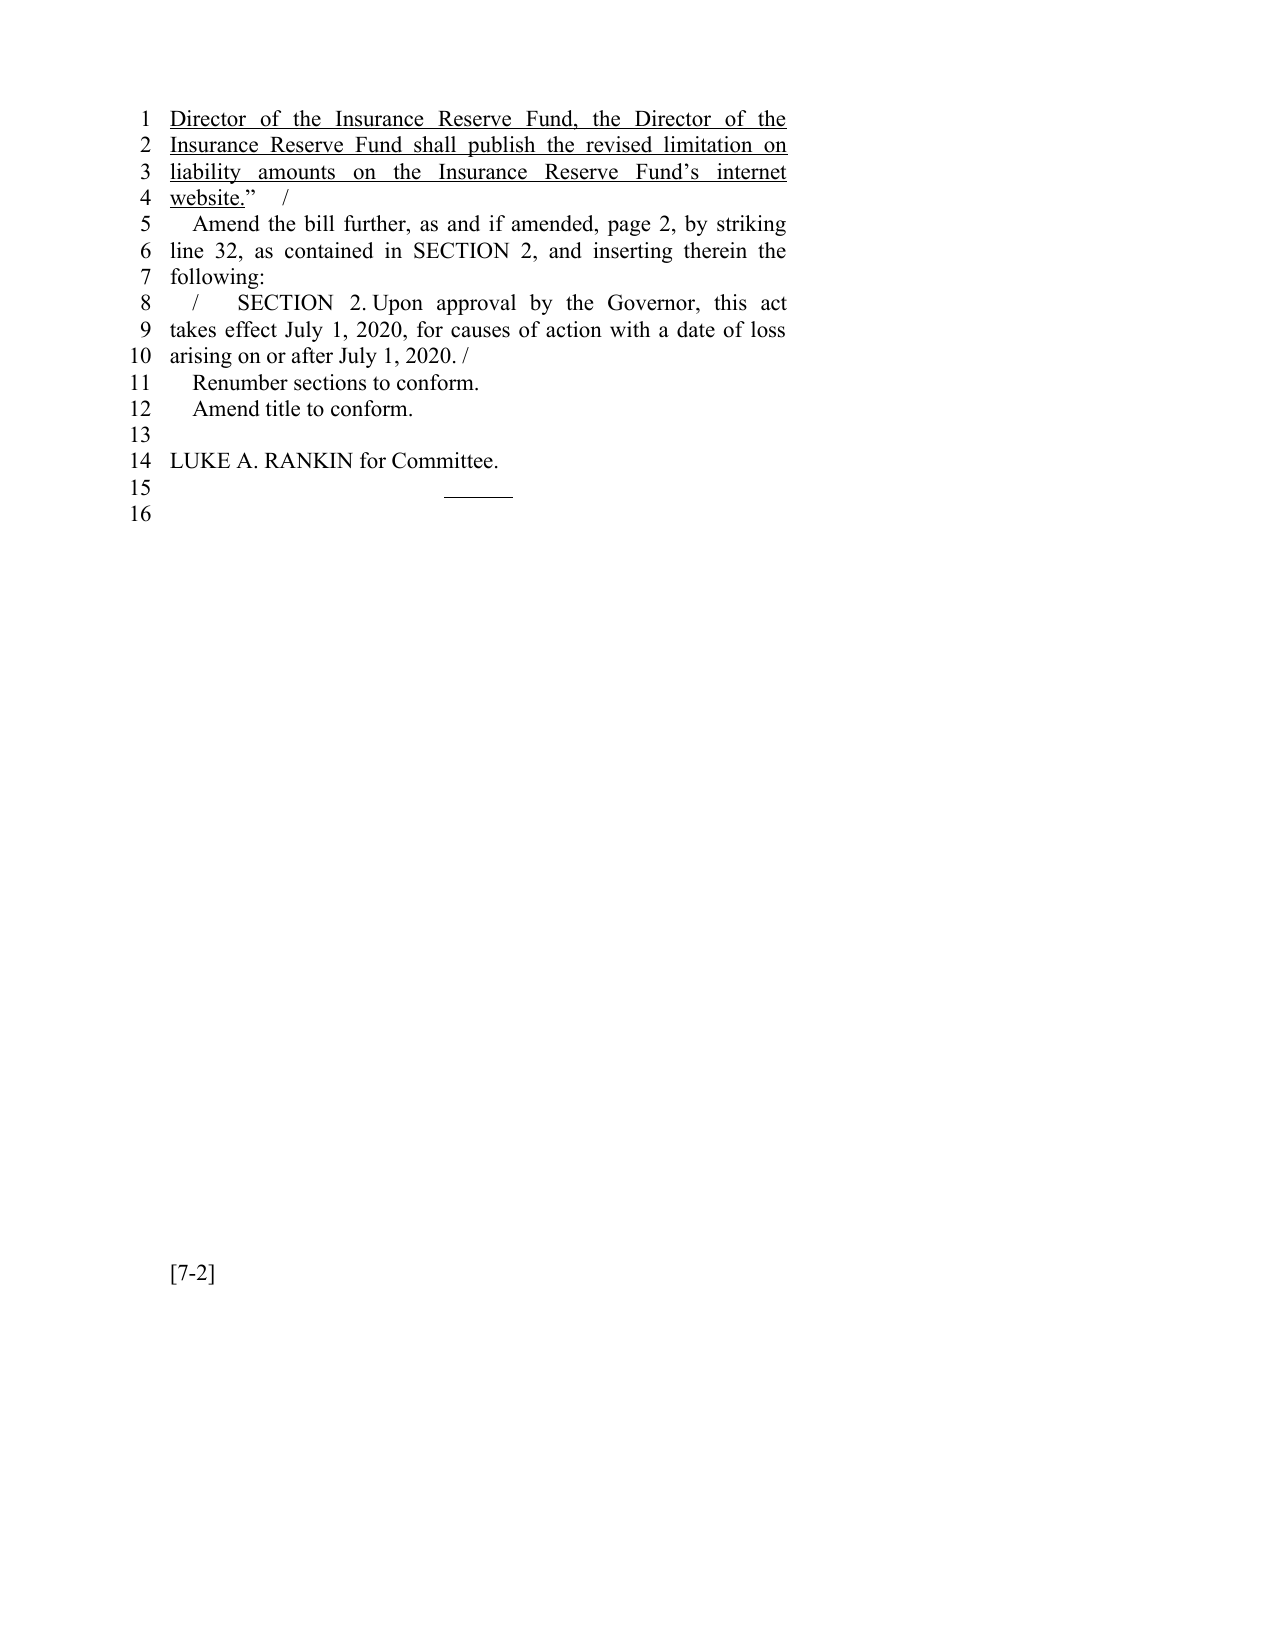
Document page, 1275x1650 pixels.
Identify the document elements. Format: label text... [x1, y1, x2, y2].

text LUKE A. RANKIN for Committee. [169, 448, 787, 474]
text Renumber sections to conform. [169, 368, 787, 395]
text Amend title to conform. [169, 395, 787, 421]
text / SECTION 2. Upon approval by the Governor, this act takes effect July 1, 2020, for causes of action with a date of loss arising on or after July 1, 2020. / [169, 289, 787, 368]
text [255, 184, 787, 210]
text Amend the bill further, as and if amended, page 2, by striking line 32, as contained in SECTION 2, and inserting therein the following: [169, 210, 787, 289]
